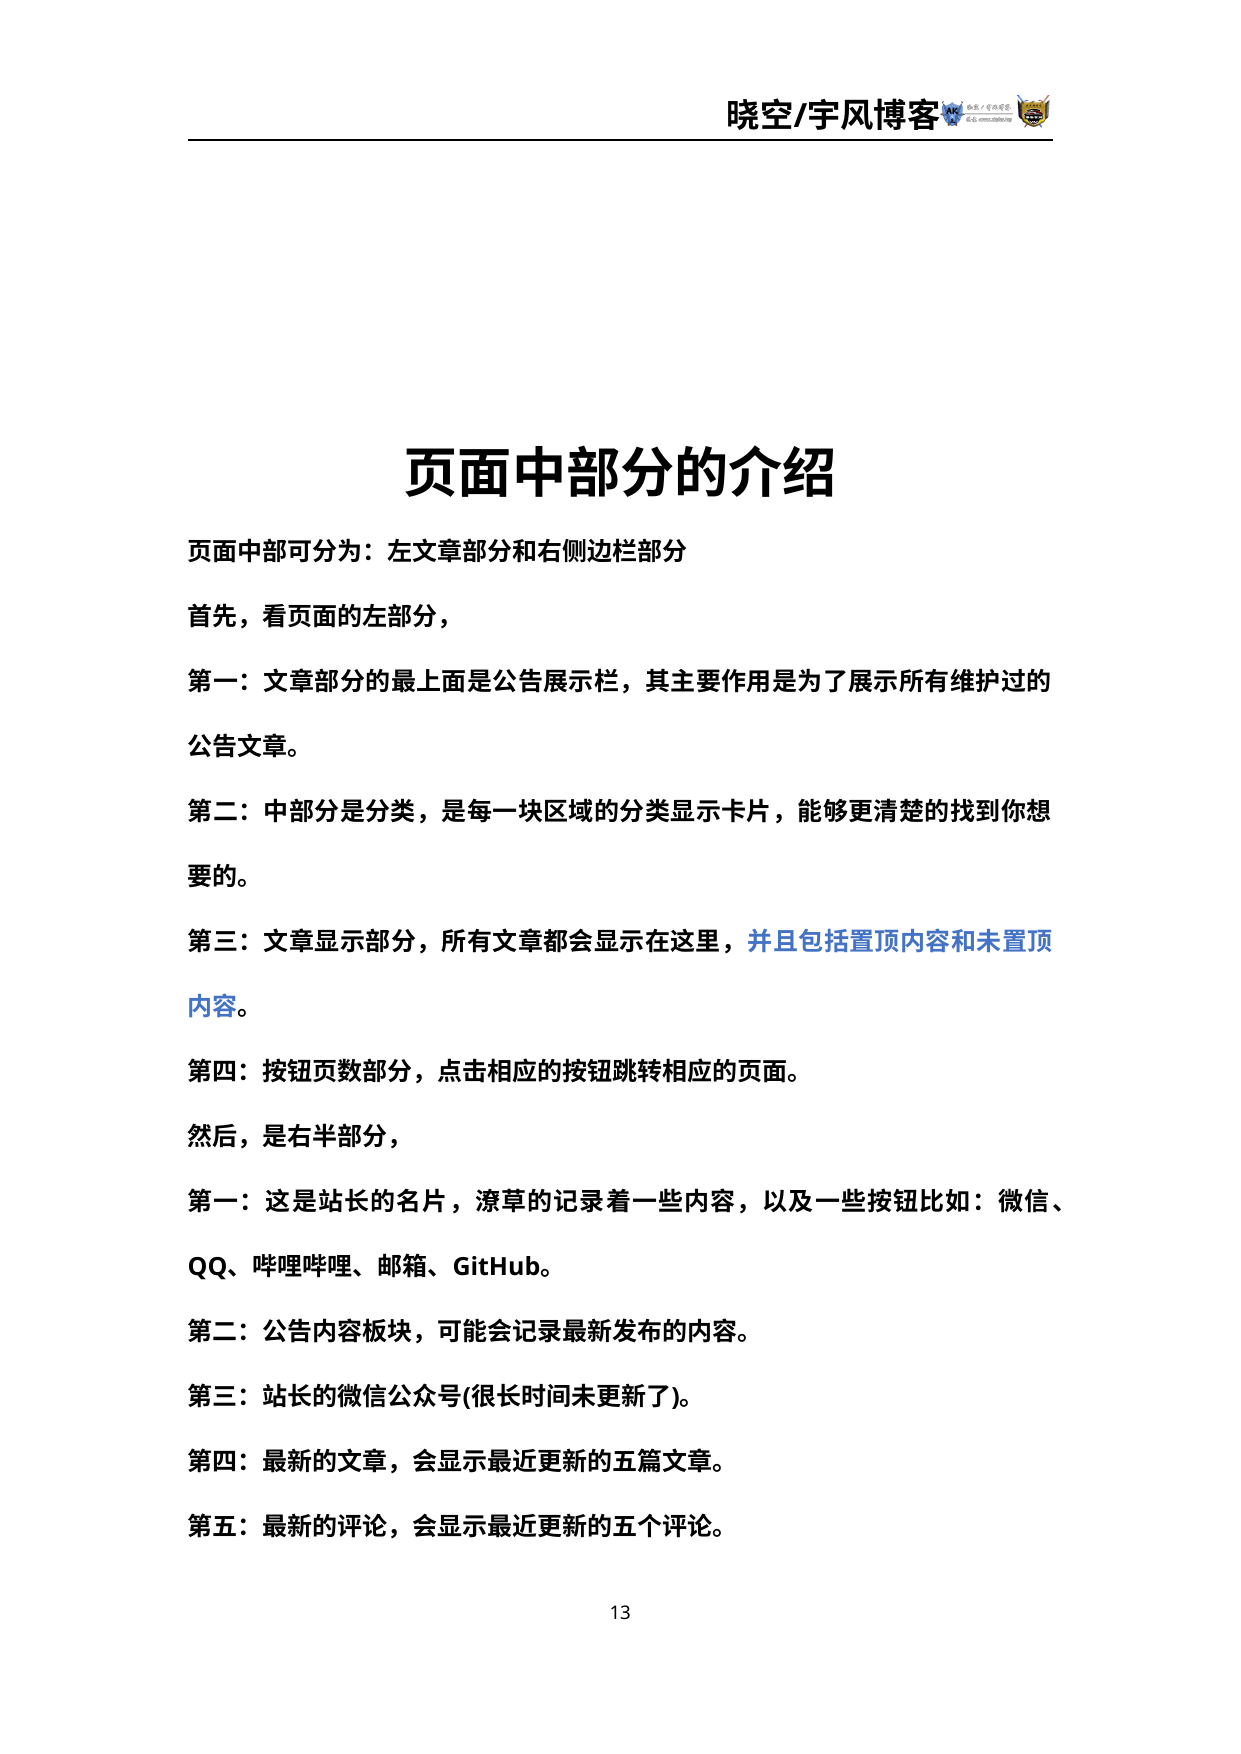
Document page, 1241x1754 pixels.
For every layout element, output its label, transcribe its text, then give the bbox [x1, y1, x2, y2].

text 第三：文章显示部分，所有文章都会显示在这里，并且包括置顶内容和未置顶内容。 [187, 907, 1053, 1037]
text 第五：最新的评论，会显示最近更新的五个评论。 [187, 1492, 1053, 1557]
text 第一：这是站长的名片，潦草的记录着一些内容，以及一些按钮比如：微信、QQ、哔哩哔哩、邮箱、GitHub。 [187, 1167, 1053, 1297]
text 第四：按钮页数部分，点击相应的按钮跳转相应的页面。 [187, 1037, 1053, 1102]
text 然后，是右半部分， [187, 1102, 1053, 1167]
picture [940, 95, 1053, 128]
text 页面中部可分为：左文章部分和右侧边栏部分 [187, 517, 1053, 582]
text 第三：站长的微信公众号(很长时间未更新了)。 [187, 1362, 1053, 1427]
text 第二：公告内容板块，可能会记录最新发布的内容。 [187, 1297, 1053, 1362]
text 首先，看页面的左部分， [187, 582, 1053, 647]
text 页面中部分的介绍 [187, 420, 1053, 517]
text 第二：中部分是分类，是每一块区域的分类显示卡片，能够更清楚的找到你想要的。 [187, 777, 1053, 907]
text 第四：最新的文章，会显示最近更新的五篇文章。 [187, 1427, 1053, 1492]
text 第一：文章部分的最上面是公告展示栏，其主要作用是为了展示所有维护过的公告文章。 [187, 647, 1053, 777]
